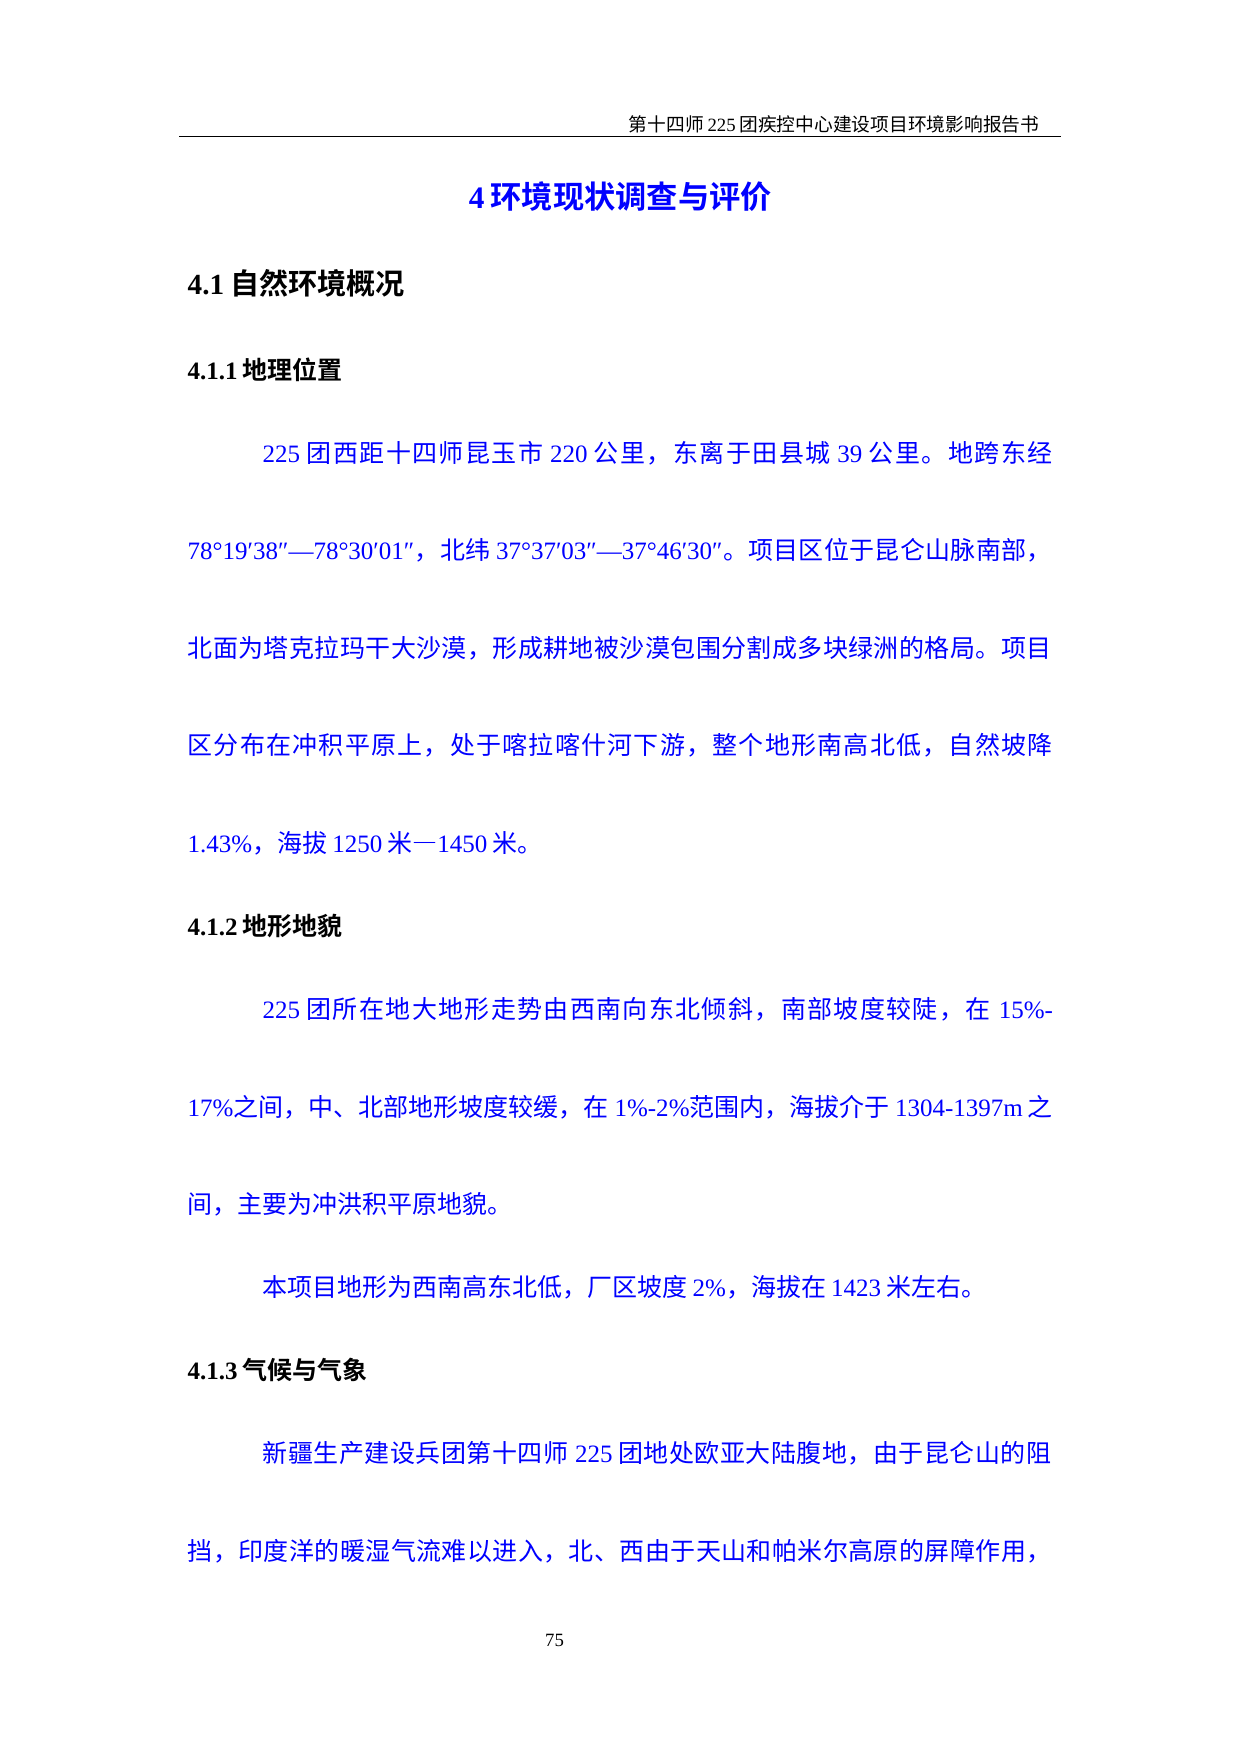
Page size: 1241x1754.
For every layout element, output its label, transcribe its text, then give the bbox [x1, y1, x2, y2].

subtitle 4.1.2地形地貌 [187, 892, 1053, 957]
subtitle 4.1自然环境概况 [187, 249, 1053, 314]
text 225团西距十四师昆玉市220公里，东离于田县城39公里。地跨东经78°19′38″—78°30′01″，北纬37°37′03″—37°46′30″。项目区位于昆仑山脉南部，北面为塔克拉玛干大沙漠，形成耕地被沙漠包围分割成多块绿洲的格局。项目区分布在冲积平原上，处于喀拉喀什河下游，整个地形南高北低，自然坡降1.43%，海拔1250米—1450米。 [187, 419, 1053, 874]
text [187, 1419, 1053, 1582]
text 225团所在地大地形走势由西南向东北倾斜，南部坡度较陡，在15%-17%之间，中、北部地形坡度较缓，在1%-2%范围内，海拔介于1304-1397m之间，主要为冲洪积平原地貌。 [187, 975, 1053, 1235]
text 本项目地形为西南高东北低，厂区坡度2%，海拔在1423米左右。 [187, 1253, 1053, 1318]
subtitle 4环境现状调查与评价 [187, 162, 1053, 227]
subtitle 4.1.1地理位置 [187, 336, 1053, 401]
subtitle 4.1.3气候与气象 [187, 1336, 1053, 1401]
